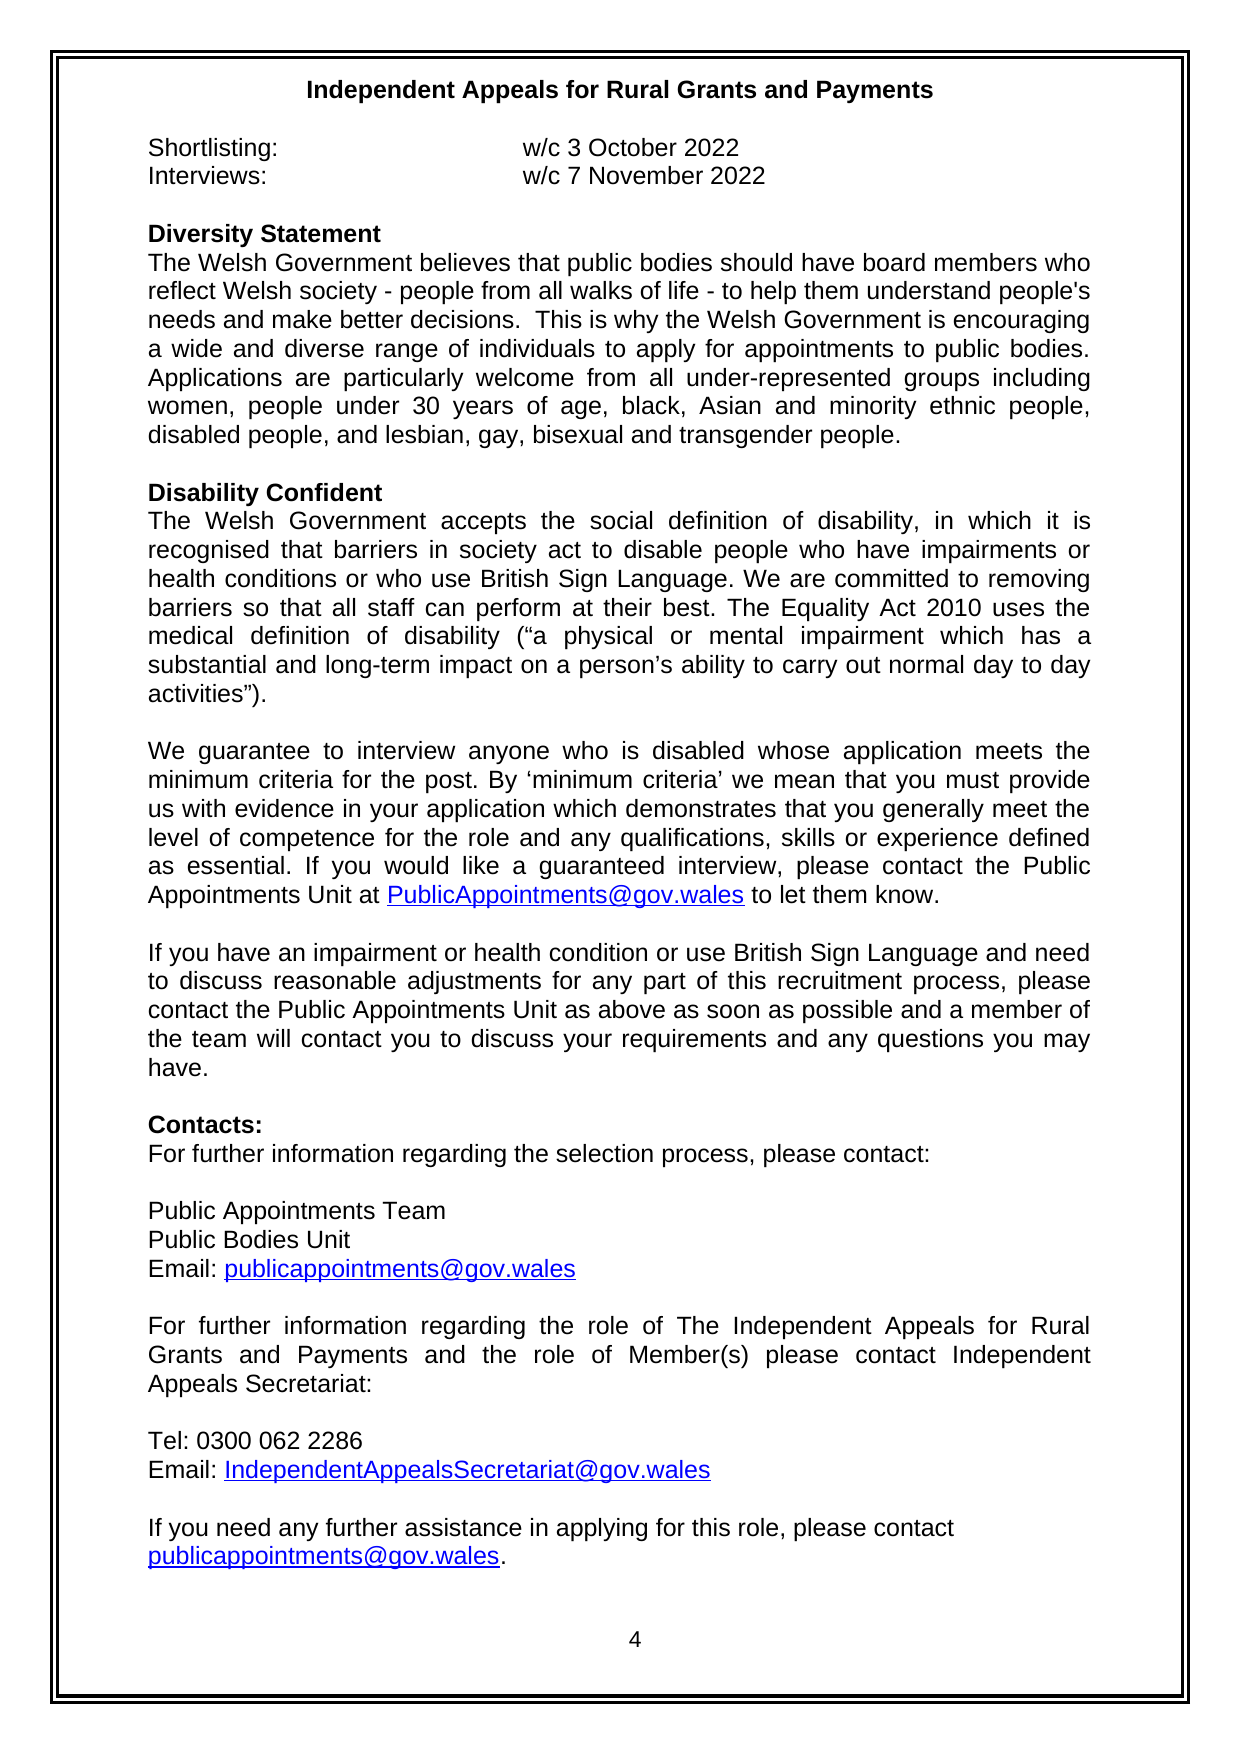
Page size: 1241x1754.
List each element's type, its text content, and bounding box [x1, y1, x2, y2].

subtitle Diversity Statement [148, 219, 1092, 247]
text Interviews: w/c 7 November 2022 [148, 161, 1092, 190]
text Shortlisting: w/c 3 October 2022 [148, 132, 1092, 161]
text The Welsh Government believes that public bodies should have board members who reflect Welsh society - people from all walks of life - to help them understand people's needs and make better decisions. This is why the Welsh Government is encouraging a wide and diverse range of individuals to apply for appointments to public bodies. Applications are particularly welcome from all under-represented groups including women, people under 30 years of age, black, Asian and minority ethnic people, disabled people, and lesbian, gay, bisexual and transgender people. [148, 247, 1092, 449]
subtitle Contacts: [148, 1110, 1092, 1139]
text Email: IndependentAppealsSecretariat@gov.wales [148, 1455, 1092, 1484]
text The Welsh Government accepts the social definition of disability, in which it is recognised that barriers in society act to disable people who have impairments or health conditions or who use British Sign Language. We are committed to removing barriers so that all staff can perform at their best. The Equality Act 2010 uses the medical definition of disability (“a physical or mental impairment which has a substantial and long-term impact on a person’s ability to carry out normal day to day activities”). [148, 506, 1092, 707]
text We guarantee to interview anyone who is disabled whose application meets the minimum criteria for the post. By ‘minimum criteria’ we mean that you must provide us with evidence in your application which demonstrates that you generally meet the level of competence for the role and any qualifications, skills or experience defined as essential. If you would like a guaranteed interview, please contact the Public Appointments Unit at PublicAppointments@gov.wales to let them know. [148, 736, 1092, 909]
text For further information regarding the role of The Independent Appeals for Rural Grants and Payments and the role of Member(s) please contact Independent Appeals Secretariat: [148, 1311, 1092, 1397]
text Tel: 0300 062 2286 [148, 1426, 1092, 1455]
text Public Appointments Team [148, 1196, 1092, 1225]
text If you need any further assistance in applying for this role, please contact publicappointments@gov.wales. [148, 1512, 1092, 1570]
text Email: publicappointments@gov.wales [148, 1254, 1092, 1282]
text Public Bodies Unit [148, 1225, 1092, 1254]
text If you have an impairment or health condition or use British Sign Language and need to discuss reasonable adjustments for any part of this recruitment process, please contact the Public Appointments Unit as above as soon as possible and a member of the team will contact you to discuss your requirements and any questions you may have. [148, 937, 1092, 1081]
text For further information regarding the selection process, please contact: [148, 1139, 1092, 1167]
text Disability Confident [148, 477, 1092, 506]
